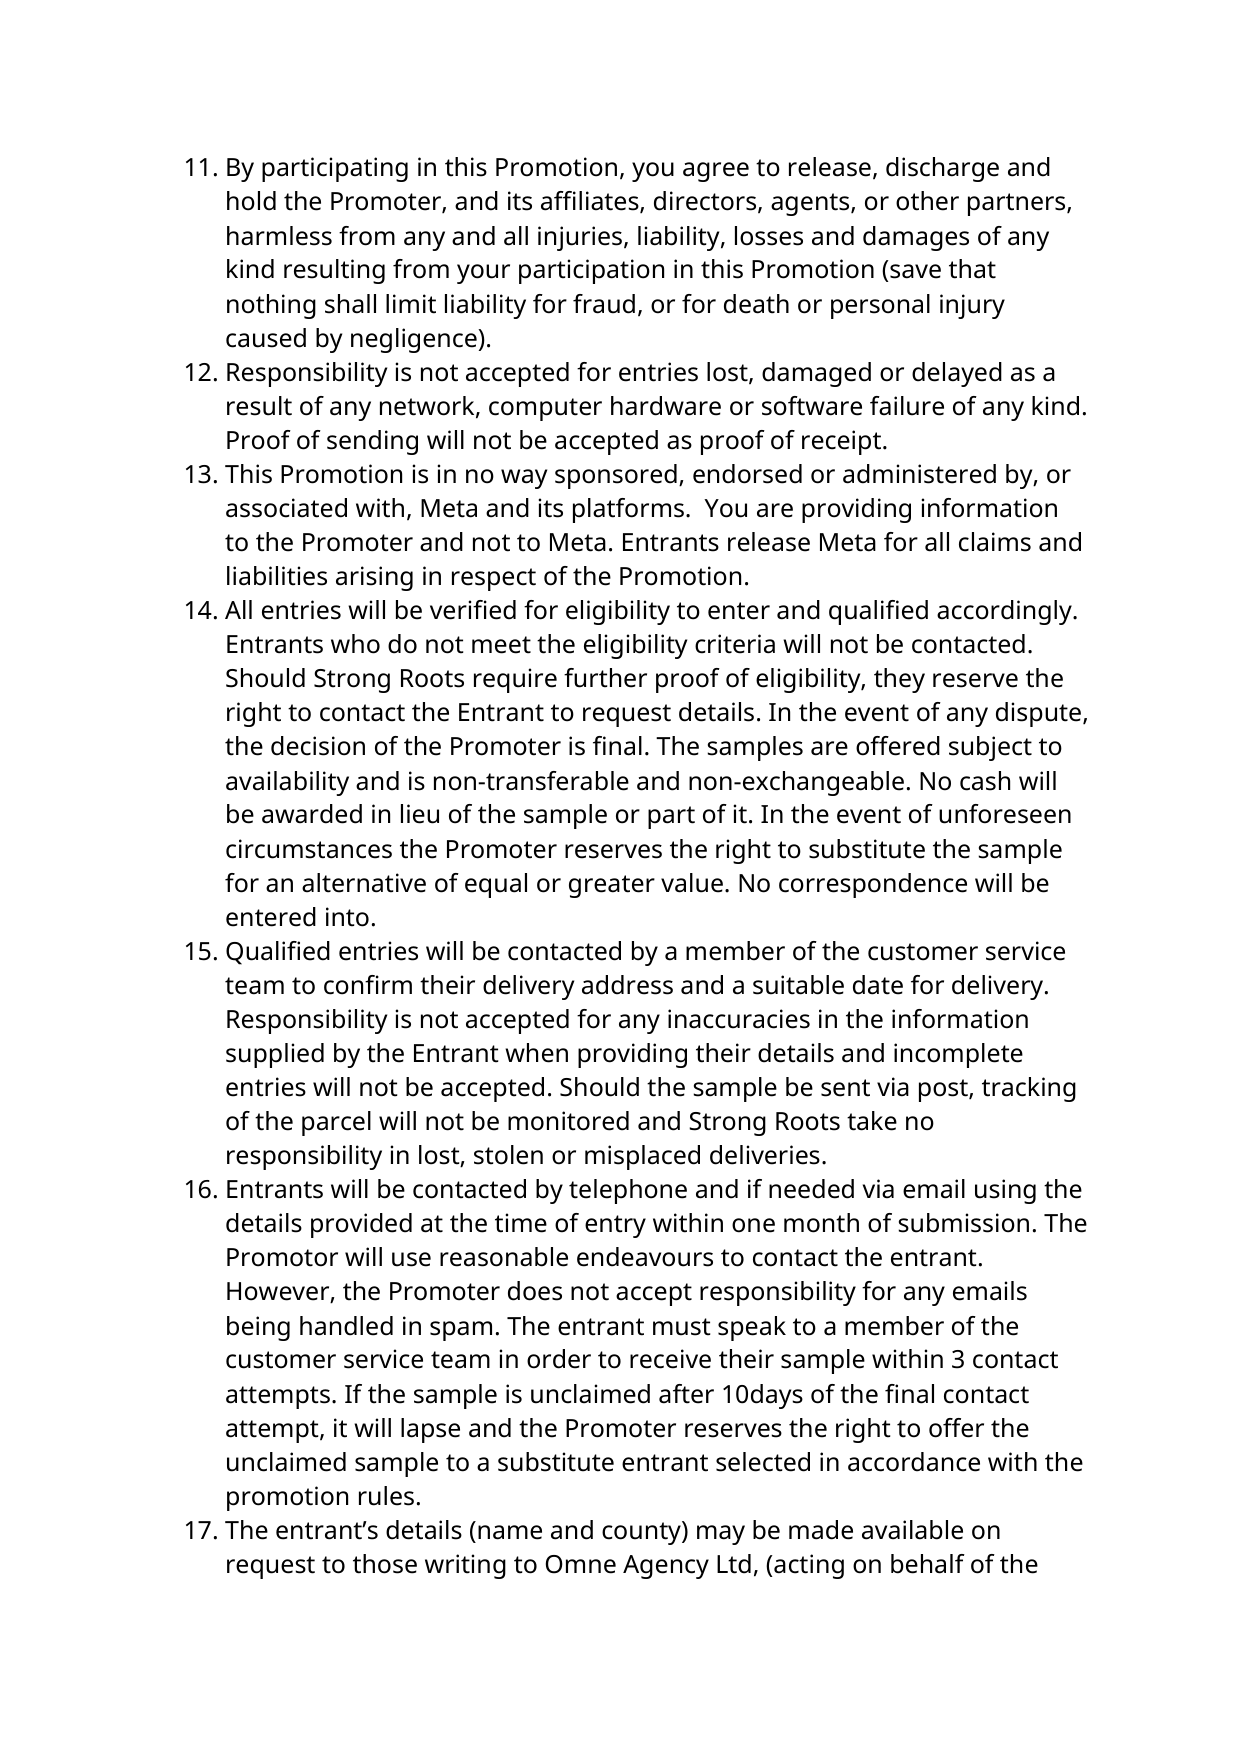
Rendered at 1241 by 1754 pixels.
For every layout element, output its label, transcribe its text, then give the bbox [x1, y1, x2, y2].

list Entrants will be contacted by telephone and if needed via email using the details provided at the time of entry within one month of submission. The Promotor will use reasonable endeavours to contact the entrant. However, the Promoter does not accept responsibility for any emails being handled in spam. The entrant must speak to a member of the customer service team in order to receive their sample within 3 contact attempts. If the sample is unclaimed after 10days of the final contact attempt, it will lapse and the Promoter reserves the right to offer the unclaimed sample to a substitute entrant selected in accordance with the promotion rules. [183, 1172, 1090, 1512]
list By participating in this Promotion, you agree to release, discharge and hold the Promoter, and its affiliates, directors, agents, or other partners, harmless from any and all injuries, liability, losses and damages of any kind resulting from your participation in this Promotion (save that nothing shall limit liability for fraud, or for death or personal injury caused by negligence). [183, 150, 1090, 354]
list All entries will be verified for eligibility to enter and qualified accordingly. Entrants who do not meet the eligibility criteria will not be contacted. Should Strong Roots require further proof of eligibility, they reserve the right to contact the Entrant to request details. In the event of any dispute, the decision of the Promoter is final. The samples are offered subject to availability and is non-transferable and non-exchangeable. No cash will be awarded in lieu of the sample or part of it. In the event of unforeseen circumstances the Promoter reserves the right to substitute the sample for an alternative of equal or greater value. No correspondence will be entered into. [183, 593, 1090, 933]
list Qualified entries will be contacted by a member of the customer service team to confirm their delivery address and a suitable date for delivery. Responsibility is not accepted for any inaccuracies in the information supplied by the Entrant when providing their details and incomplete entries will not be accepted. Should the sample be sent via post, tracking of the parcel will not be monitored and Strong Roots take no responsibility in lost, stolen or misplaced deliveries. [183, 933, 1090, 1172]
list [183, 1512, 1090, 1581]
list Responsibility is not accepted for entries lost, damaged or delayed as a result of any network, computer hardware or software failure of any kind. Proof of sending will not be accepted as proof of receipt. [183, 354, 1090, 457]
list This Promotion is in no way sponsored, endorsed or administered by, or associated with, Meta and its platforms. You are providing information to the Promoter and not to Meta. Entrants release Meta for all claims and liabilities arising in respect of the Promotion. [183, 457, 1090, 593]
